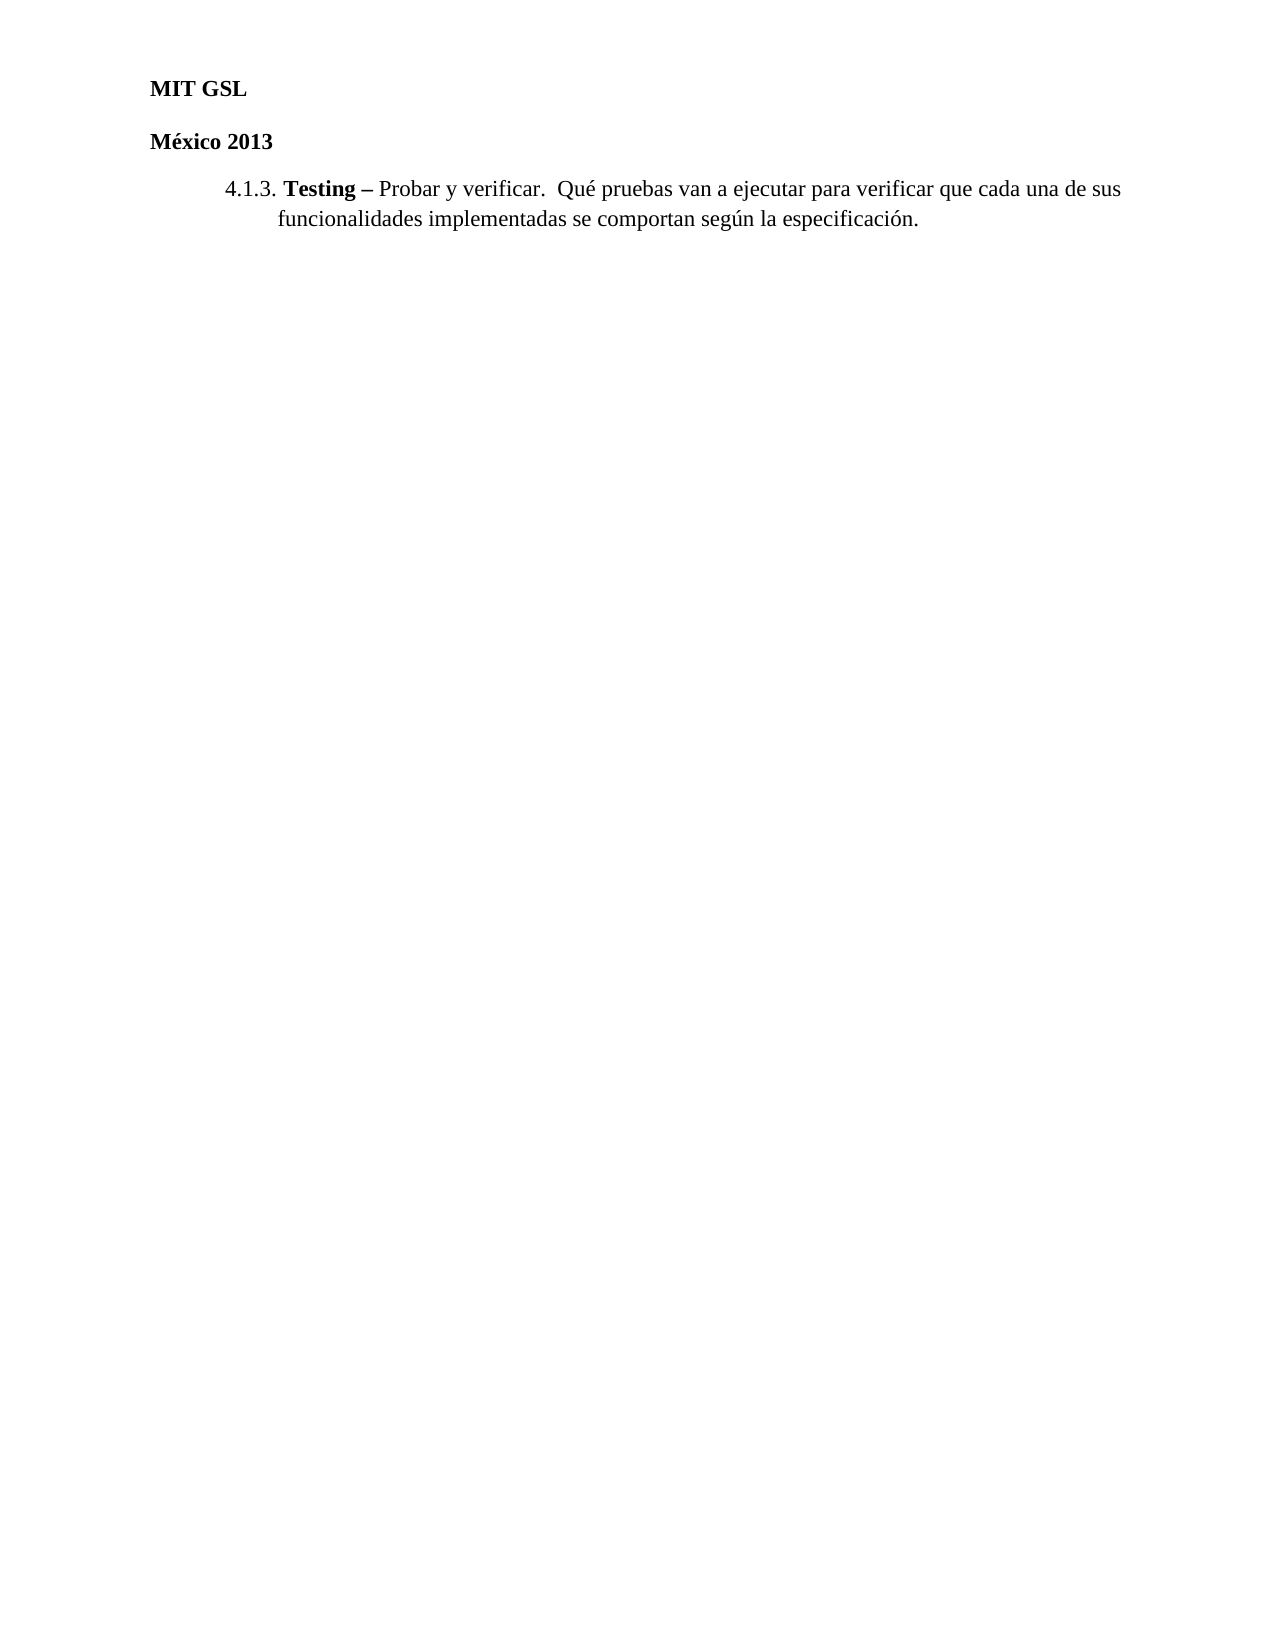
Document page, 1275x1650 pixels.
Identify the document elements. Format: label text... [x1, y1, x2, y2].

list Testing – Probar y verificar. Qué pruebas van a ejecutar para verificar que cada una de sus funcionalidades implementadas se comportan según la especificación. [225, 175, 1125, 231]
